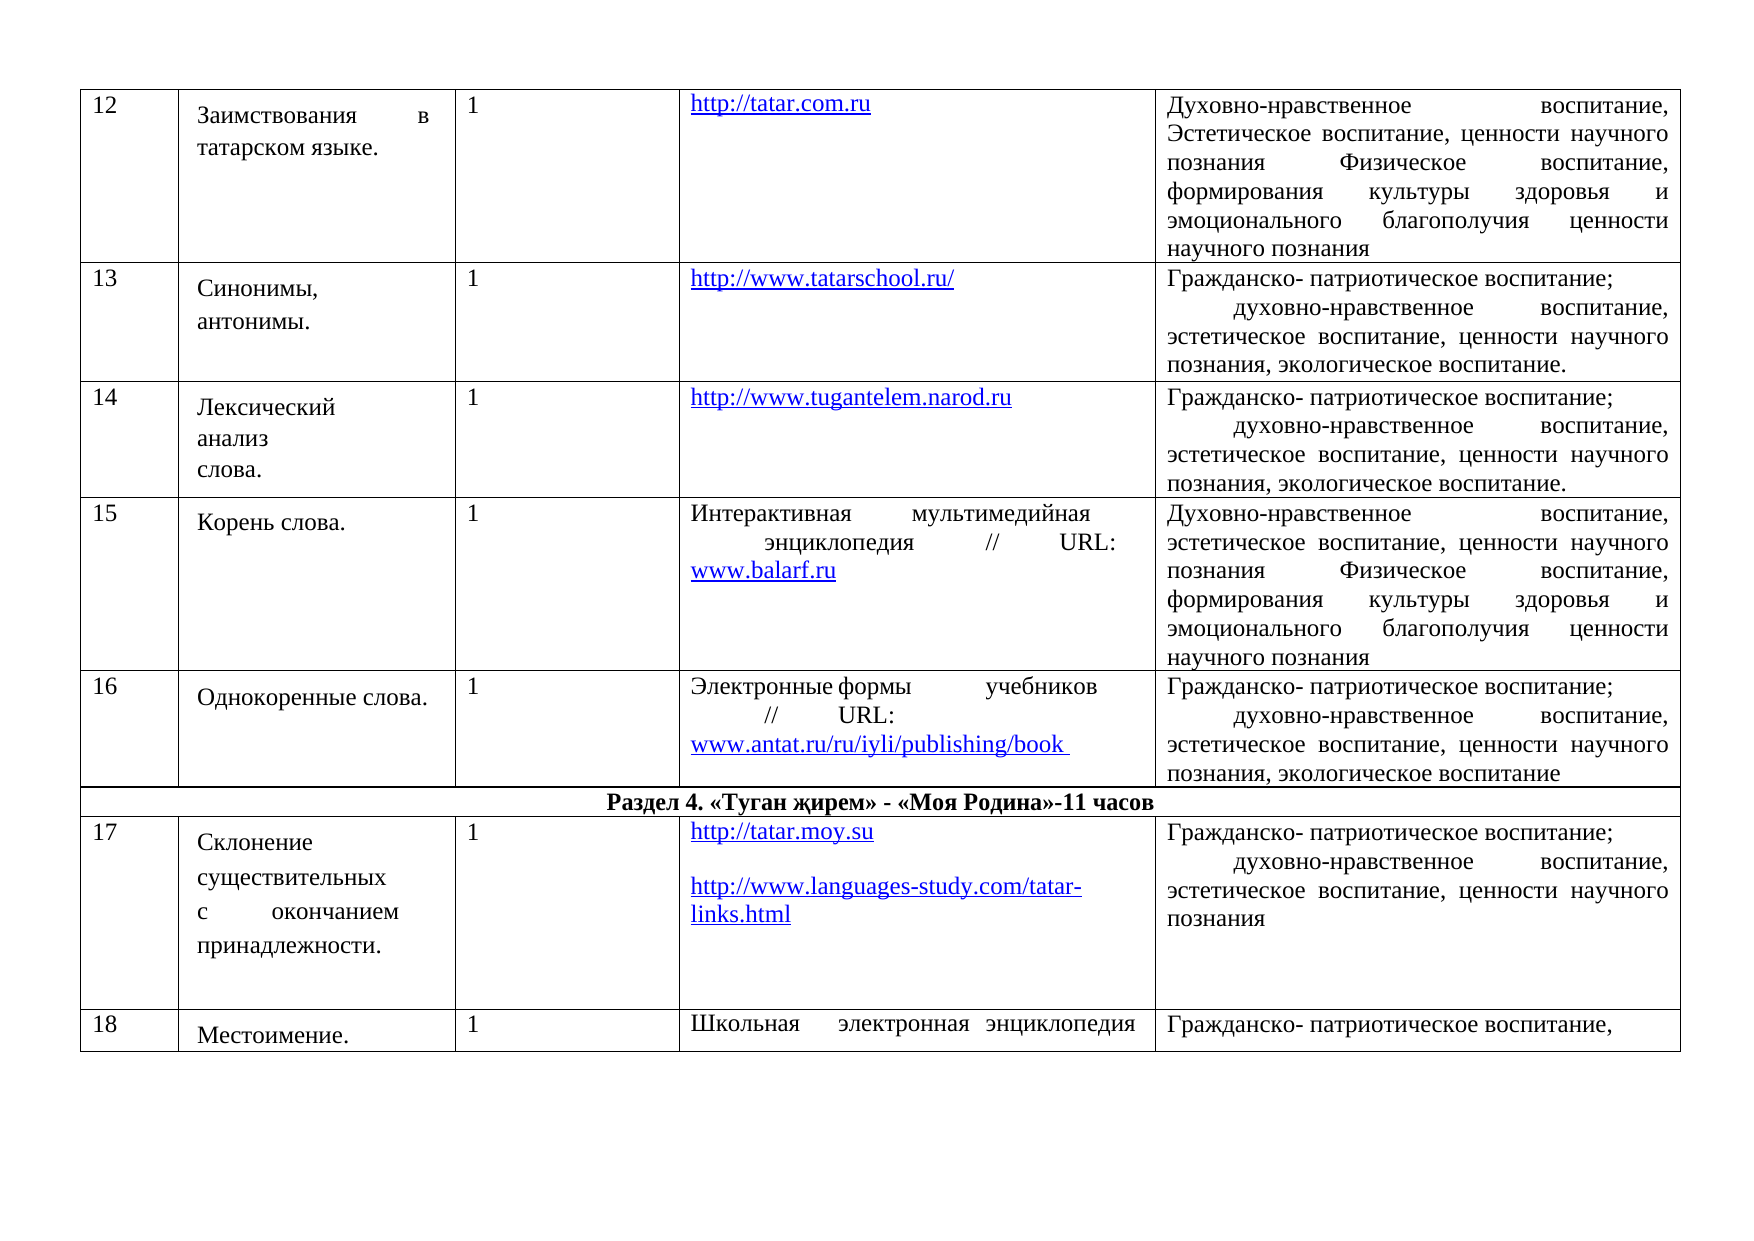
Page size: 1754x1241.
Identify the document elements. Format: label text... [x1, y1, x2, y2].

table_cell http://tatar.moy.su http://www.languages-study.com/tatar-links.html [680, 817, 1155, 1008]
table_cell 14 [81, 382, 178, 497]
table_cell 17 [81, 817, 178, 1008]
table_cell Заимствования в татарском языке. [179, 90, 455, 262]
table_cell 1 [456, 1010, 679, 1051]
table_cell http://www.tugantelem.narod.ru [680, 382, 1155, 497]
table_cell Гражданско- патриотическое воспитание; духовно-нравственное воспитание, эстетическое воспитание, ценности научного познания [1156, 817, 1680, 1008]
table_cell 12 [81, 90, 178, 262]
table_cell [680, 1010, 1155, 1051]
table_cell Склонение существительных с окончанием принадлежности. [179, 817, 455, 1008]
table_cell 1 [456, 498, 679, 670]
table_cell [1156, 1010, 1680, 1051]
table_cell http://www.tatarschool.ru/ [680, 263, 1155, 381]
table_cell Местоимение. [179, 1010, 455, 1051]
table_cell Электронные формы учебников // URL: www.antat.ru/ru/iyli/publishing/book [680, 671, 1155, 786]
table_cell Духовно-нравственное воспитание, Эстетическое воспитание, ценности научного познания Физическое воспитание, формирования культуры здоровья и эмоционального благополучия ценности научного познания [1156, 90, 1680, 262]
table_cell Синонимы, антонимы. [179, 263, 455, 381]
table_cell Интерактивная мультимедийная энциклопедия // URL: www.balarf.ru [680, 498, 1155, 670]
table_cell 1 [456, 382, 679, 497]
table_cell Духовно-нравственное воспитание, эстетическое воспитание, ценности научного познания Физическое воспитание, формирования культуры здоровья и эмоционального благополучия ценности научного познания [1156, 498, 1680, 670]
table_cell Раздел 4. «Туган җирем» - «Моя Родина»-11 часов [81, 788, 1680, 816]
table_cell 1 [456, 263, 679, 381]
table_cell Корень слова. [179, 498, 455, 670]
table_cell http://tatar.com.ru [680, 90, 1155, 262]
table_cell Однокоренные слова. [179, 671, 455, 786]
table_cell 13 [81, 263, 178, 381]
table_cell 15 [81, 498, 178, 670]
table_cell Лексический анализ слова. [179, 382, 455, 497]
table_cell 18 [81, 1010, 178, 1051]
table_cell 1 [456, 90, 679, 262]
table_cell 1 [456, 671, 679, 786]
table_cell Гражданско- патриотическое воспитание; духовно-нравственное воспитание, эстетическое воспитание, ценности научного познания, экологическое воспитание [1156, 671, 1680, 786]
table_cell 16 [81, 671, 178, 786]
table_cell 1 [456, 817, 679, 1008]
